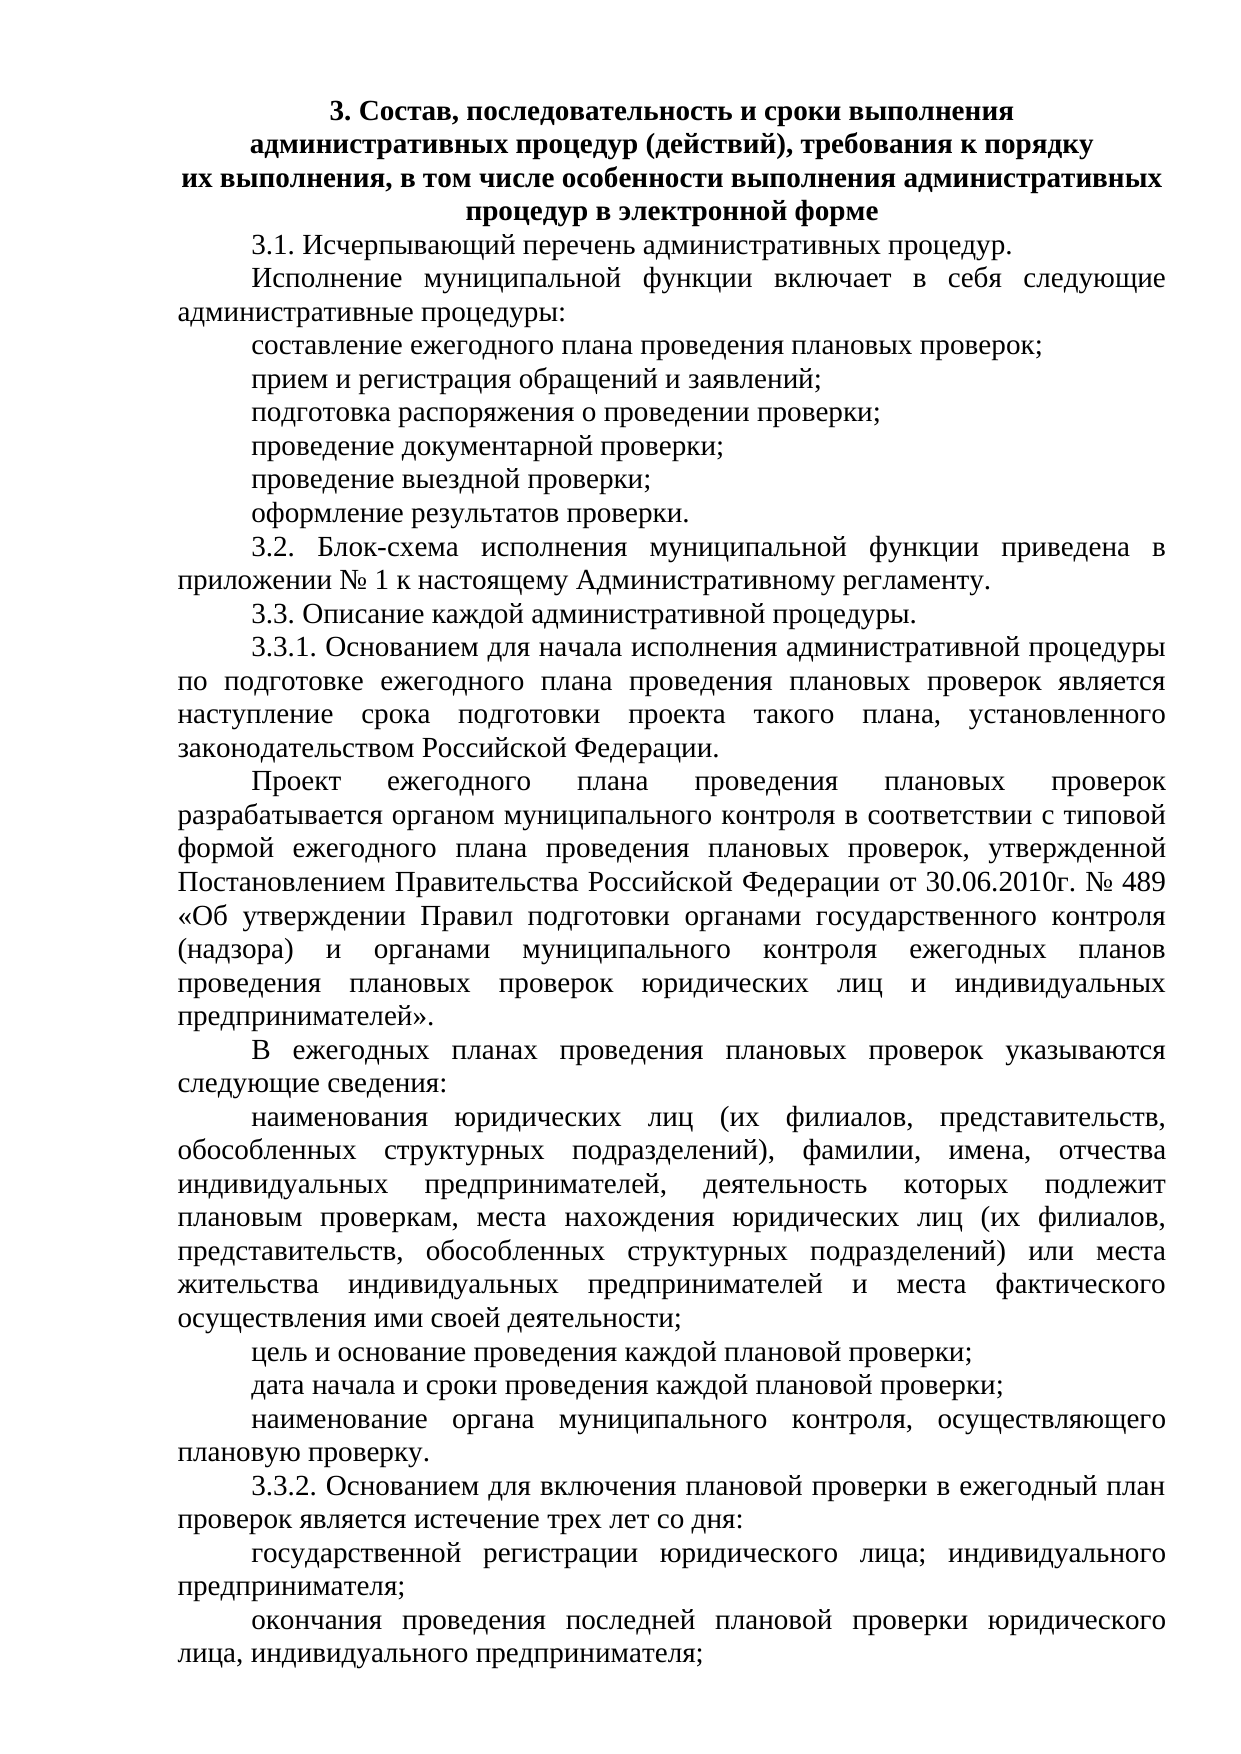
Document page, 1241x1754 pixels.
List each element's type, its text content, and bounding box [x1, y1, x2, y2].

text 3.3.1. Основанием для начала исполнения административной процедуры по подготовке ежегодного плана проведения плановых проверок является наступление срока подготовки проекта такого плана, установленного законодательством Российской Федерации. [177, 629, 1167, 763]
text составление ежегодного плана проведения плановых проверок; [177, 327, 1167, 361]
text 3.3.2. Основанием для включения плановой проверки в ежегодный план проверок является истечение трех лет со дня: [177, 1468, 1167, 1535]
text наименования юридических лиц (их филиалов, представительств, обособленных структурных подразделений), фамилии, имена, отчества индивидуальных предпринимателей, деятельность которых подлежит плановым проверкам, места нахождения юридических лиц (их филиалов, представительств, обособленных структурных подразделений) или места жительства индивидуальных предпринимателей и места фактического осуществления ими своей деятельности; [177, 1099, 1167, 1334]
text административных процедур (действий), требования к порядку [177, 126, 1167, 160]
text государственной регистрации юридического лица; индивидуального предпринимателя; [177, 1535, 1167, 1602]
text подготовка распоряжения о проведении проверки; [177, 394, 1167, 428]
text наименование органа муниципального контроля, осуществляющего плановую проверку. [177, 1401, 1167, 1468]
text прием и регистрация обращений и заявлений; [177, 361, 1167, 394]
text Проект ежегодного плана проведения плановых проверок разрабатывается органом муниципального контроля в соответствии с типовой формой ежегодного плана проведения плановых проверок, утвержденной Постановлением Правительства Российской Федерации от 30.06.2010г. № 489 «Об утверждении Правил подготовки органами государственного контроля (надзора) и органами муниципального контроля ежегодных планов проведения плановых проверок юридических лиц и индивидуальных предпринимателей». [177, 763, 1167, 1032]
text их выполнения, в том числе особенности выполнения административных процедур в электронной форме [177, 160, 1167, 227]
text окончания проведения последней плановой проверки юридического лица, индивидуального предпринимателя; [177, 1602, 1167, 1669]
text дата начала и сроки проведения каждой плановой проверки; [177, 1367, 1167, 1401]
text 3.2. Блок-схема исполнения муниципальной функции приведена в приложении № 1 к настоящему Административному регламенту. [177, 529, 1167, 596]
text 3.3. Описание каждой административной процедуры. [177, 596, 1167, 629]
text оформление результатов проверки. [177, 495, 1167, 529]
text проведение документарной проверки; [177, 428, 1167, 462]
text 3.1. Исчерпывающий перечень административных процедур. [177, 227, 1167, 260]
text В ежегодных планах проведения плановых проверок указываются следующие сведения: [177, 1032, 1167, 1099]
text проведение выездной проверки; [177, 462, 1167, 495]
text цель и основание проведения каждой плановой проверки; [177, 1334, 1167, 1367]
text 3. Состав, последовательность и сроки выполнения [177, 93, 1167, 126]
text Исполнение муниципальной функции включает в себя следующие административные процедуры: [177, 260, 1167, 327]
